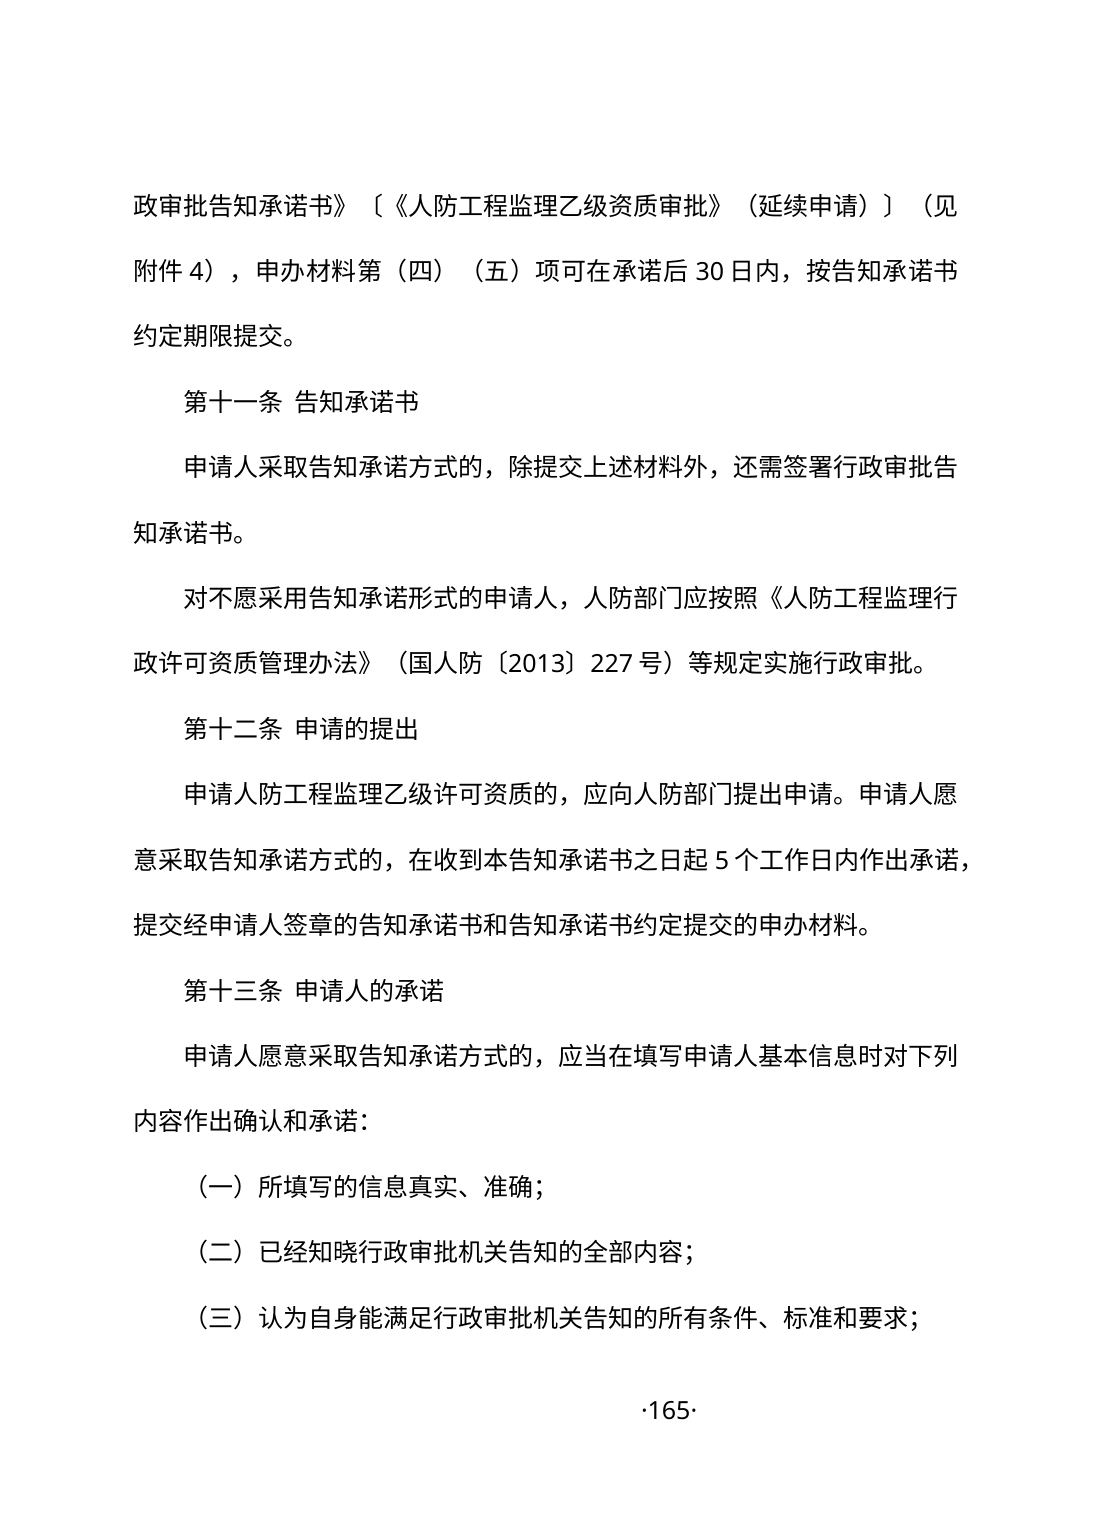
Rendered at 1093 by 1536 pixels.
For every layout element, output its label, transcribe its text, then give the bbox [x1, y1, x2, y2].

text （一）所填写的信息真实、准确； [133, 1153, 959, 1218]
text 对不愿采用告知承诺形式的申请人，人防部门应按照《人防工程监理行政许可资质管理办法》（国人防〔2013〕227号）等规定实施行政审批。 [133, 564, 959, 695]
text 申请人防工程监理乙级许可资质的，应向人防部门提出申请。申请人愿意采取告知承诺方式的，在收到本告知承诺书之日起5个工作日内作出承诺，提交经申请人签章的告知承诺书和告知承诺书约定提交的申办材料。 [133, 760, 959, 956]
text 第十二条 申请的提出 [133, 695, 959, 760]
text 第十一条 告知承诺书 [133, 368, 959, 433]
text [133, 171, 959, 368]
text 申请人愿意采取告知承诺方式的，应当在填写申请人基本信息时对下列内容作出确认和承诺： [133, 1022, 959, 1153]
text 第十三条 申请人的承诺 [133, 956, 959, 1022]
text 申请人采取告知承诺方式的，除提交上述材料外，还需签署行政审批告知承诺书。 [133, 433, 959, 564]
text （三）认为自身能满足行政审批机关告知的所有条件、标准和要求； [133, 1283, 959, 1349]
text （二）已经知晓行政审批机关告知的全部内容； [133, 1218, 959, 1283]
